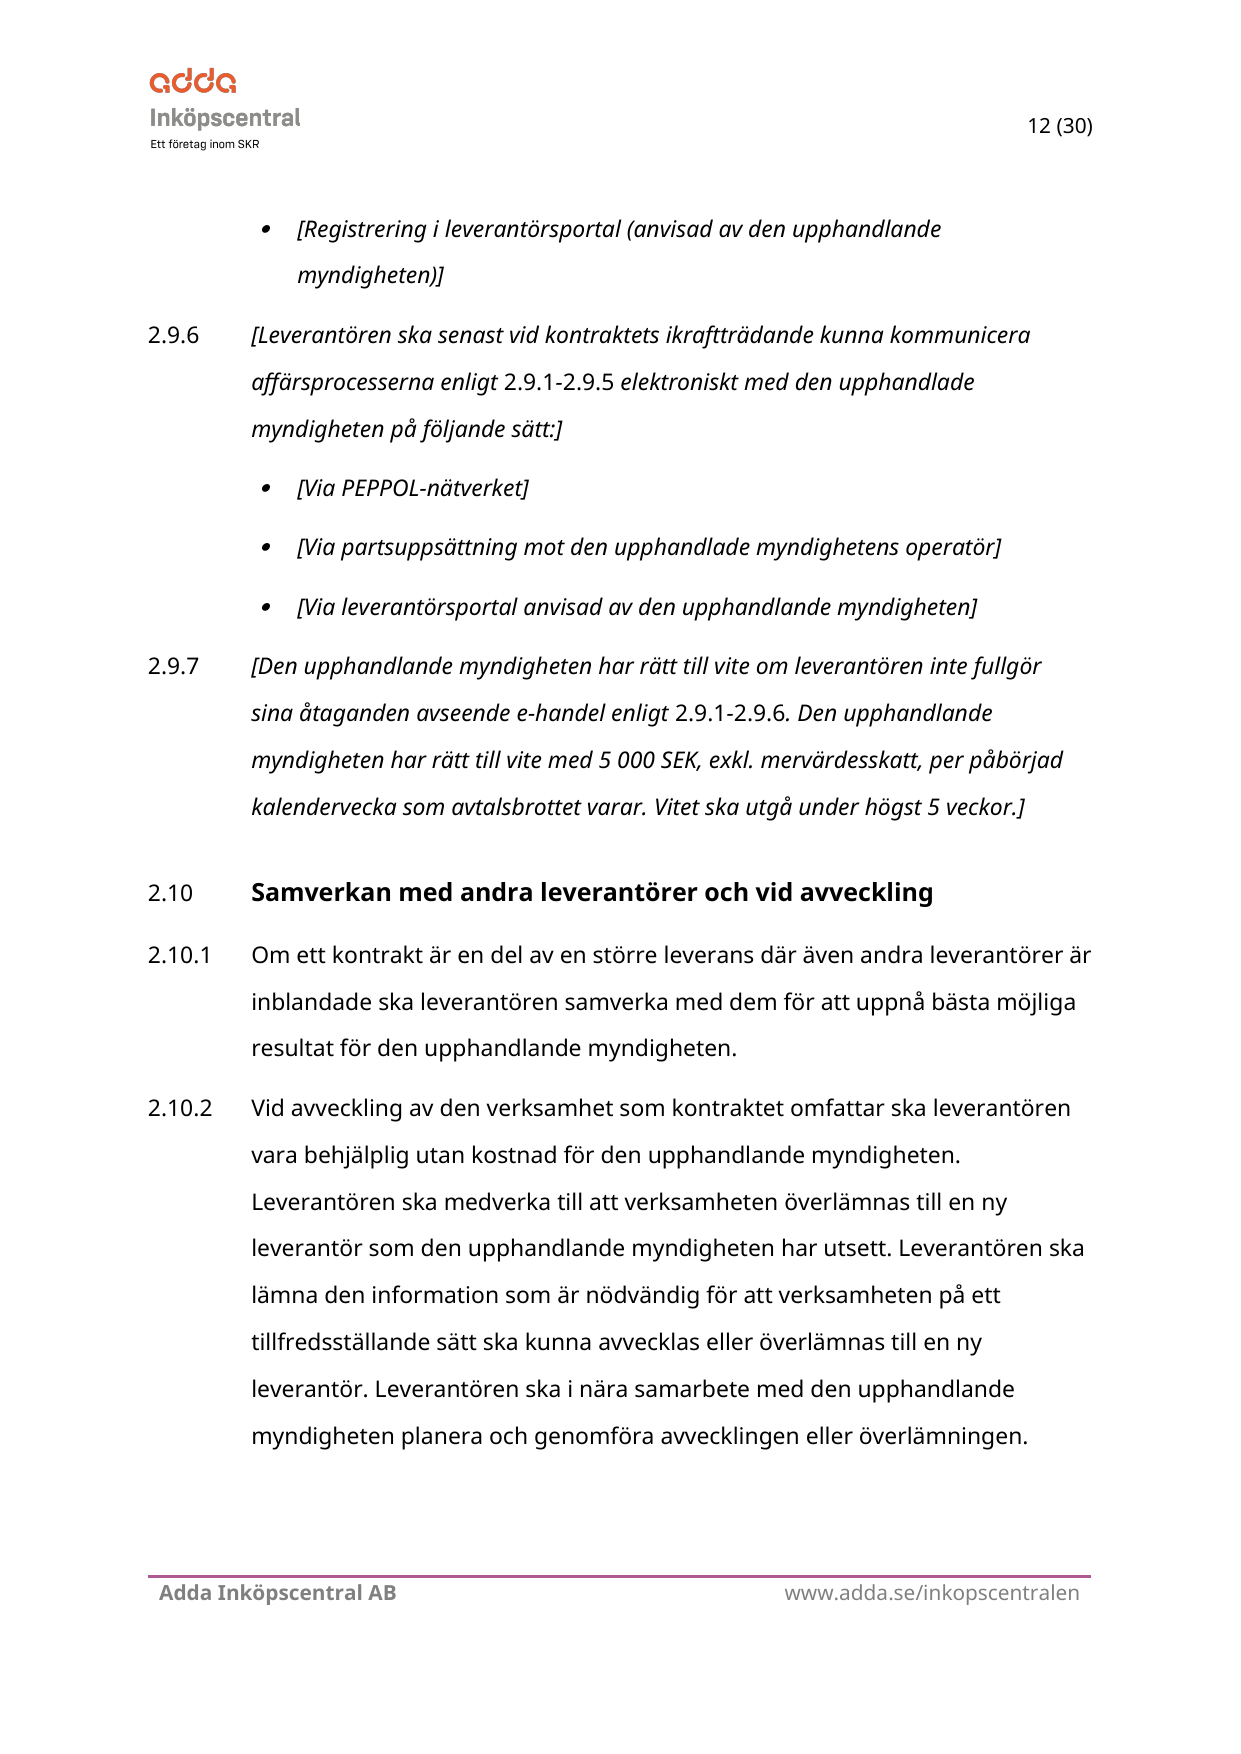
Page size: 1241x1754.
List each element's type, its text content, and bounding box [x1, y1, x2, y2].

list [Via leverantörsportal anvisad av den upphandlande myndigheten] [260, 591, 1093, 622]
list Om ett kontrakt är en del av en större leverans där även andra leverantörer är inblandade ska leverantören samverka med dem för att uppnå bästa möjliga resultat för den upphandlande myndigheten. [148, 939, 1093, 1064]
list [Den upphandlande myndigheten har rätt till vite om leverantören inte fullgör sina åtaganden avseende e-handel enligt 2.9.1-2.9.6. Den upphandlande myndigheten har rätt till vite med 5 000 SEK, exkl. mervärdesskatt, per påbörjad kalendervecka som avtalsbrottet varar. Vitet ska utgå under högst 5 veckor.] [148, 650, 1093, 822]
list [Via PEPPOL-nätverket] [260, 472, 1093, 503]
list [Leverantören ska senast vid kontraktets ikraftträdande kunna kommunicera affärsprocesserna enligt 2.9.1-2.9.5 elektroniskt med den upphandlade myndigheten på följande sätt:] [148, 319, 1093, 444]
list [Registrering i leverantörsportal (anvisad av den upphandlande myndigheten)] [260, 213, 1093, 291]
picture [147, 66, 300, 152]
list Samverkan med andra leverantörer och vid avveckling [148, 875, 1093, 909]
list [Via partsuppsättning mot den upphandlade myndighetens operatör] [260, 531, 1093, 563]
list Vid avveckling av den verksamhet som kontraktet omfattar ska leverantören vara behjälplig utan kostnad för den upphandlande myndigheten. Leverantören ska medverka till att verksamheten överlämnas till en ny leverantör som den upphandlande myndigheten har utsett. Leverantören ska lämna den information som är nödvändig för att verksamheten på ett tillfredsställande sätt ska kunna avvecklas eller överlämnas till en ny leverantör. Leverantören ska i nära samarbete med den upphandlande myndigheten planera och genomföra avvecklingen eller överlämningen. [148, 1092, 1093, 1451]
